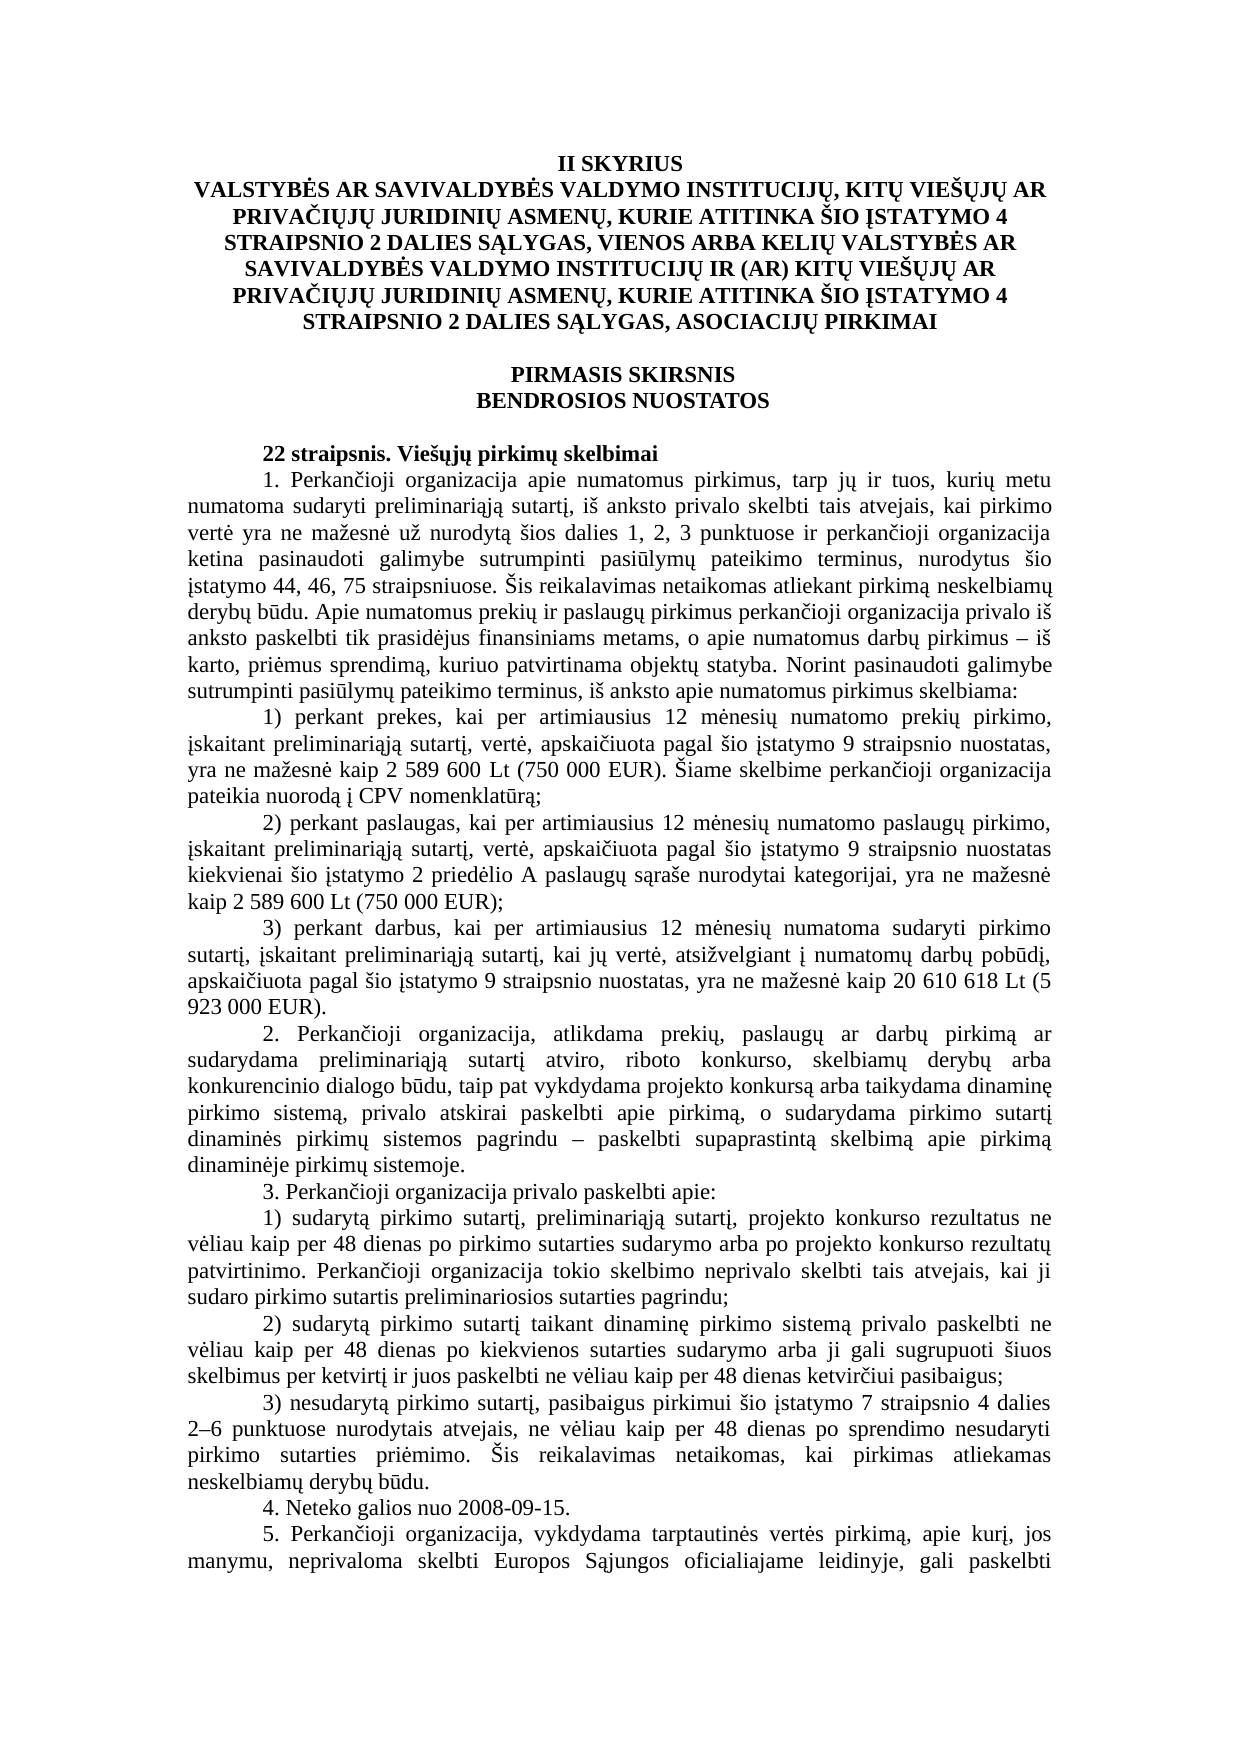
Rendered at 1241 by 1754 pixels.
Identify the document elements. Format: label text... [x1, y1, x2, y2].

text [187, 1520, 1053, 1573]
text II SKYRIUS [187, 150, 1053, 176]
text 1) sudarytą pirkimo sutartį, preliminariąją sutartį, projekto konkurso rezultatus ne vėliau kaip per 48 dienas po pirkimo sutarties sudarymo arba po projekto konkurso rezultatų patvirtinimo. Perkančioji organizacija tokio skelbimo neprivalo skelbti tais atvejais, kai ji sudaro pirkimo sutartis preliminariosios sutarties pagrindu; [187, 1204, 1053, 1309]
text 4. Neteko galios nuo 2008-09-15. [187, 1494, 1053, 1520]
subtitle VALSTYBĖS AR SAVIVALDYBės VALDYMO INSTITUCIJŲ, KITŲ VIEŠŲJŲ AR PRIVAČIŲJŲ JURIDINIŲ ASMENŲ, kurie atitinka šio įstatymo 4 straipsnio 2 dalies sąlygas, VIENOS ARBA KELIŲ VALSTYBĖS AR SAVIVALDYBĖS VALDYMO INSTITUCIJŲ IR (AR) KITŲ VIEŠŲJŲ AR PRIVAČIŲJŲ JURIDINIŲ ASMENŲ, kurie atitinka šio įstatymo 4 straipsnio 2 dalies sąlygas, ASOCIACIJŲ PIRKIMAI [187, 176, 1053, 334]
subtitle 22 straipsnis. Viešųjų pirkimų skelbimai [187, 440, 1053, 466]
subtitle 3) perkant darbus, kai per artimiausius 12 mėnesių numatoma sudaryti pirkimo sutartį, įskaitant preliminariąją sutartį, kai jų vertė, atsižvelgiant į numatomų darbų pobūdį, apskaičiuota pagal šio įstatymo 9 straipsnio nuostatas, yra ne mažesnė kaip 20 610 618 Lt (5 923 000 EUR). [187, 914, 1053, 1020]
text 2. Perkančioji organizacija, atlikdama prekių, paslaugų ar darbų pirkimą ar sudarydama preliminariąją sutartį atviro, riboto konkurso, skelbiamų derybų arba konkurencinio dialogo būdu, taip pat vykdydama projekto konkursą arba taikydama dinaminę pirkimo sistemą, privalo atskirai paskelbti apie pirkimą, o sudarydama pirkimo sutartį dinaminės pirkimų sistemos pagrindu – paskelbti supaprastintą skelbimą apie pirkimą dinaminėje pirkimų sistemoje. [187, 1020, 1053, 1178]
subtitle 2) perkant paslaugas, kai per artimiausius 12 mėnesių numatomo paslaugų pirkimo, įskaitant preliminariąją sutartį, vertė, apskaičiuota pagal šio įstatymo 9 straipsnio nuostatas kiekvienai šio įstatymo 2 priedėlio A paslaugų sąraše nurodytai kategorijai, yra ne mažesnė kaip 2 589 600 Lt (750 000 EUR); [187, 809, 1053, 914]
subtitle BENDROSIOS NUOSTATOS [187, 387, 1053, 413]
subtitle 1) perkant prekes, kai per artimiausius 12 mėnesių numatomo prekių pirkimo, įskaitant preliminariąją sutartį, vertė, apskaičiuota pagal šio įstatymo 9 straipsnio nuostatas, yra ne mažesnė kaip 2 589 600 Lt (750 000 EUR). Šiame skelbime perkančioji organizacija pateikia nuorodą į CPV nomenklatūrą; [187, 703, 1053, 809]
subtitle PIRMASIS SKIRSNIS [187, 361, 1053, 387]
text 3) nesudarytą pirkimo sutartį, pasibaigus pirkimui šio įstatymo 7 straipsnio 4 dalies 2–6 punktuose nurodytais atvejais, ne vėliau kaip per 48 dienas po sprendimo nesudaryti pirkimo sutarties priėmimo. Šis reikalavimas netaikomas, kai pirkimas atliekamas neskelbiamų derybų būdu. [187, 1389, 1053, 1494]
text 2) sudarytą pirkimo sutartį taikant dinaminę pirkimo sistemą privalo paskelbti ne vėliau kaip per 48 dienas po kiekvienos sutarties sudarymo arba ji gali sugrupuoti šiuos skelbimus per ketvirtį ir juos paskelbti ne vėliau kaip per 48 dienas ketvirčiui pasibaigus; [187, 1309, 1053, 1389]
subtitle 1. Perkančioji organizacija apie numatomus pirkimus, tarp jų ir tuos, kurių metu numatoma sudaryti preliminariąją sutartį, iš anksto privalo skelbti tais atvejais, kai pirkimo vertė yra ne mažesnė už nurodytą šios dalies 1, 2, 3 punktuose ir perkančioji organizacija ketina pasinaudoti galimybe sutrumpinti pasiūlymų pateikimo terminus, nurodytus šio įstatymo 44, 46, 75 straipsniuose. Šis reikalavimas netaikomas atliekant pirkimą neskelbiamų derybų būdu. Apie numatomus prekių ir paslaugų pirkimus perkančioji organizacija privalo iš anksto paskelbti tik prasidėjus finansiniams metams, o apie numatomus darbų pirkimus – iš karto, priėmus sprendimą, kuriuo patvirtinama objektų statyba. Norint pasinaudoti galimybe sutrumpinti pasiūlymų pateikimo terminus, iš anksto apie numatomus pirkimus skelbiama: [187, 466, 1053, 703]
text 3. Perkančioji organizacija privalo paskelbti apie: [187, 1178, 1053, 1204]
